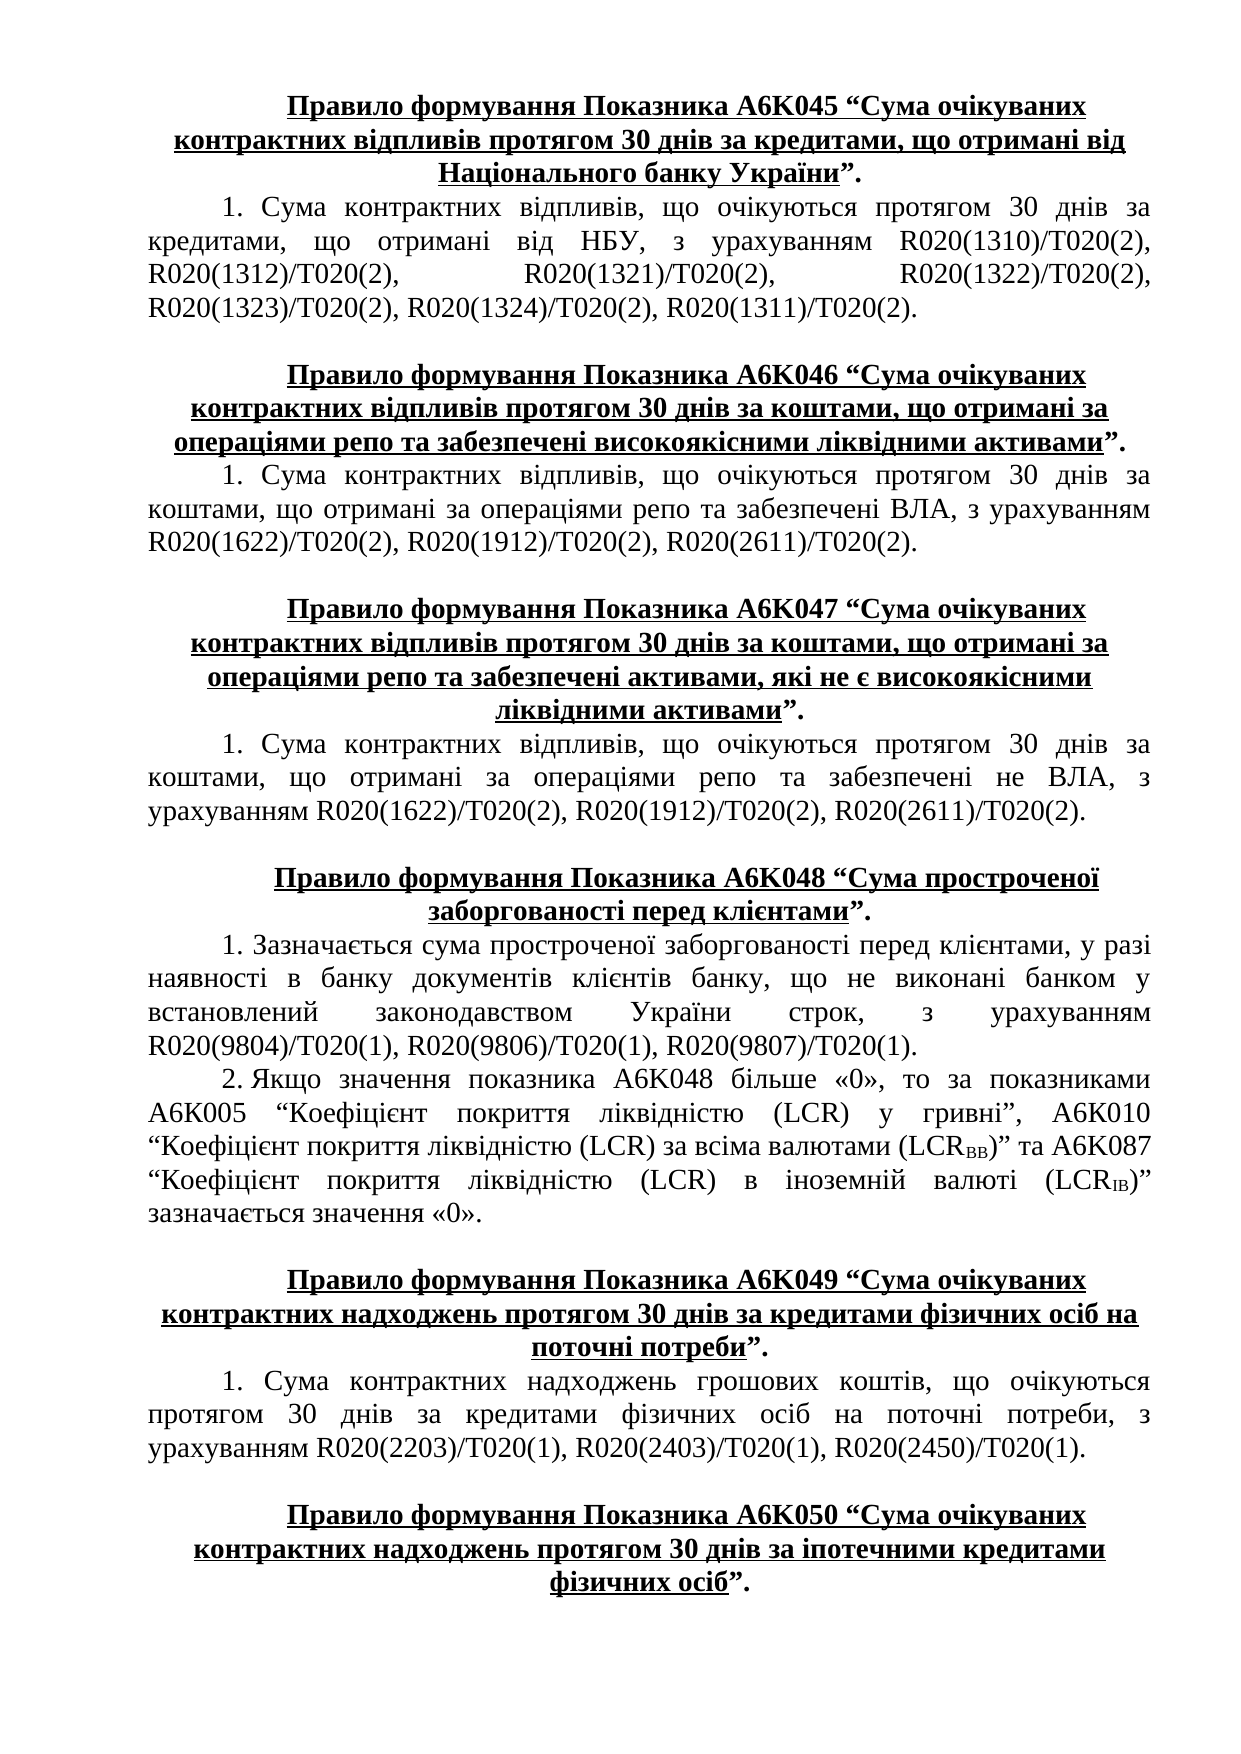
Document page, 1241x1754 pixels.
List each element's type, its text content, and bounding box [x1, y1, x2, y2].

text 1. Сума контрактних надходжень грошових коштів, що очікуються протягом 30 днів за кредитами фізичних осіб на поточні потреби, з урахуванням R020(2203)/T020(1), R020(2403)/T020(1), R020(2450)/T020(1). [148, 1363, 1152, 1464]
text Правило формування Показника A6K046 “Сума очікуваних контрактних відпливів протягом 30 днів за коштами, що отримані за операціями репо та забезпечені високоякісними ліквідними активами”. [148, 357, 1152, 457]
text Правило формування Показника A6K050 “Сума очікуваних контрактних надходжень протягом 30 днів за іпотечними кредитами фізичних осіб”. [148, 1497, 1152, 1598]
text 2. Якщо значення показника A6K048 більше «0», то за показниками А6К005 “Коефіцієнт покриття ліквідністю (LCR) у гривні”, А6К010 “Коефіцієнт покриття ліквідністю (LCR) за всіма валютами (LCRВВ)” та A6K087 “Коефіцієнт покриття ліквідністю (LCR) в іноземній валюті (LCRІВ)” зазначається значення «0». [148, 1061, 1152, 1229]
text 1. Сума контрактних відпливів, що очікуються протягом 30 днів за коштами, що отримані за операціями репо та забезпечені ВЛА, з урахуванням R020(1622)/T020(2), R020(1912)/T020(2), R020(2611)/T020(2). [148, 457, 1152, 558]
text 1. Сума контрактних відпливів, що очікуються протягом 30 днів за коштами, що отримані за операціями репо та забезпечені не ВЛА, з урахуванням R020(1622)/T020(2), R020(1912)/T020(2), R020(2611)/T020(2). [148, 726, 1152, 826]
text Правило формування Показника A6K047 “Сума очікуваних контрактних відпливів протягом 30 днів за коштами, що отримані за операціями репо та забезпечені активами, які не є високоякісними ліквідними активами”. [148, 592, 1152, 726]
text 1. Сума контрактних відпливів, що очікуються протягом 30 днів за кредитами, що отримані від НБУ, з урахуванням R020(1310)/T020(2), R020(1312)/T020(2), R020(1321)/T020(2), R020(1322)/T020(2), R020(1323)/T020(2), R020(1324)/T020(2), R020(1311)/T020(2). [148, 189, 1152, 323]
text Правило формування Показника A6K048 “Сума простроченої заборгованості перед клієнтами”. [148, 860, 1152, 927]
text Правило формування Показника A6K049 “Сума очікуваних контрактних надходжень протягом 30 днів за кредитами фізичних осіб на поточні потреби”. [148, 1262, 1152, 1363]
text 1. Зазначається сума простроченої заборгованості перед клієнтами, у разі наявності в банку документів клієнтів банку, що не виконані банком у встановлений законодавством України строк, з урахуванням R020(9804)/T020(1), R020(9806)/T020(1), R020(9807)/T020(1). [148, 927, 1152, 1061]
text Правило формування Показника A6K045 “Сума очікуваних контрактних відпливів протягом 30 днів за кредитами, що отримані від Національного банку України”. [148, 88, 1152, 189]
